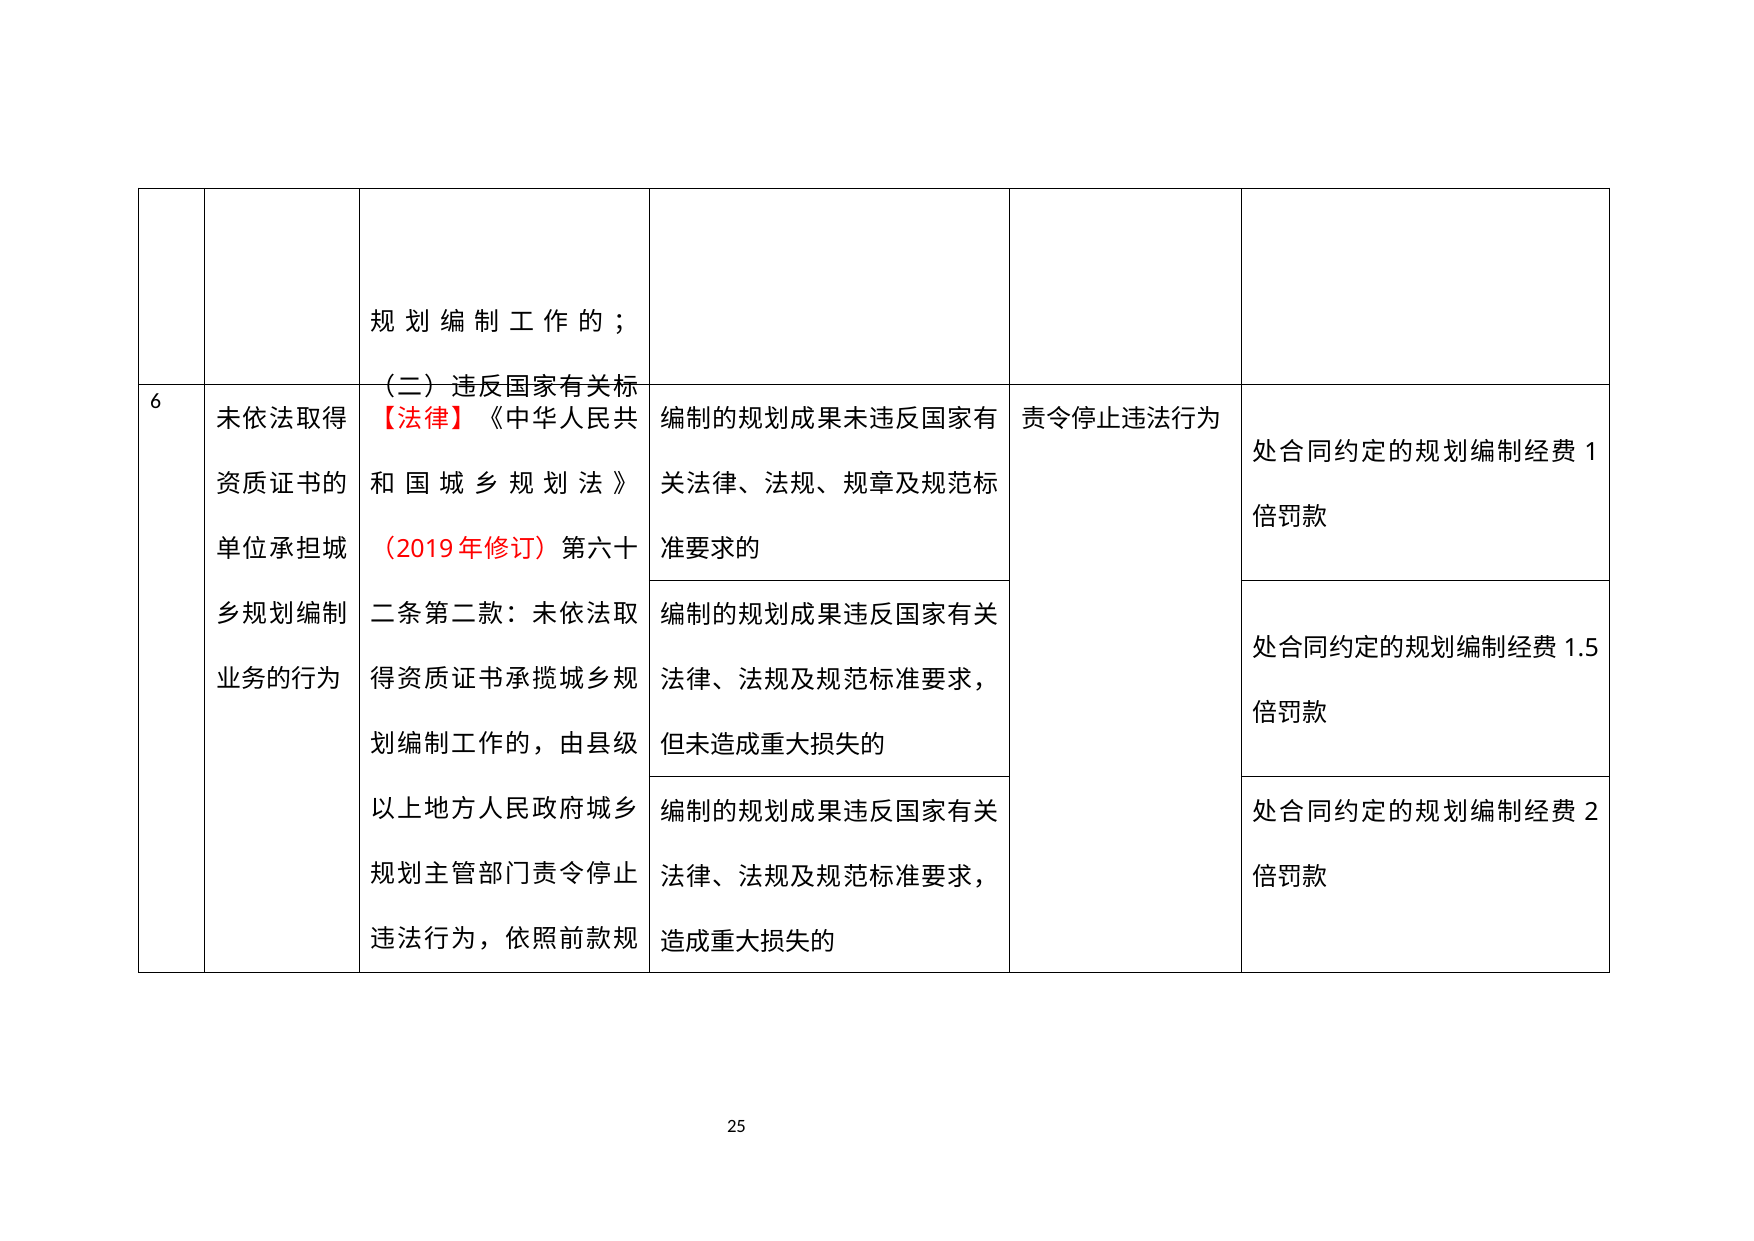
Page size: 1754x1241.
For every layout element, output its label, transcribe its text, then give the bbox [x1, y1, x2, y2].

table_cell 责令停止违法行为 [1010, 385, 1241, 972]
table_cell 编制的规划成果违反国家有关法律、法规及规范标准要求，但未造成重大损失的 [650, 581, 1009, 776]
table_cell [650, 777, 1009, 972]
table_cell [650, 189, 1009, 383]
table_cell 处合同约定的规划编制经费1.5倍罚款 [1242, 581, 1609, 776]
table_cell 处合同约定的规划编制经费1倍罚款 [1242, 385, 1609, 579]
table_cell 【法律】《中华人民共和国城乡规划法》（2019年修订）第六十二条第二款：未依法取得资质证书承揽城乡规划编制工作的，由县级以上地方人民政府城乡规划主管部门责令停止违法行为，依照前款规定处以罚款；造成损失的，依法承担赔偿责任。 【部门规章】《城乡规划编制单位资质管理规定》（2016年修订）第三十九条第二款：未依法取得资质证书承揽城乡规划编制工作的，由县级以上地方人民政府城乡规划主管部门责令停止违法行为，依照前款规定处以罚款；造成损失的，依法承担赔偿责任。 [360, 385, 649, 972]
table_cell 处合同约定的规划编制经费2倍罚款 [1242, 777, 1609, 972]
table_cell 未依法取得资质证书的单位承担城乡规划编制业务的行为 [205, 385, 359, 972]
table_cell 6 [139, 385, 204, 972]
table_cell 编制的规划成果未违反国家有关法律、法规、规章及规范标准要求的 [650, 385, 1009, 579]
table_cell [1242, 189, 1609, 383]
